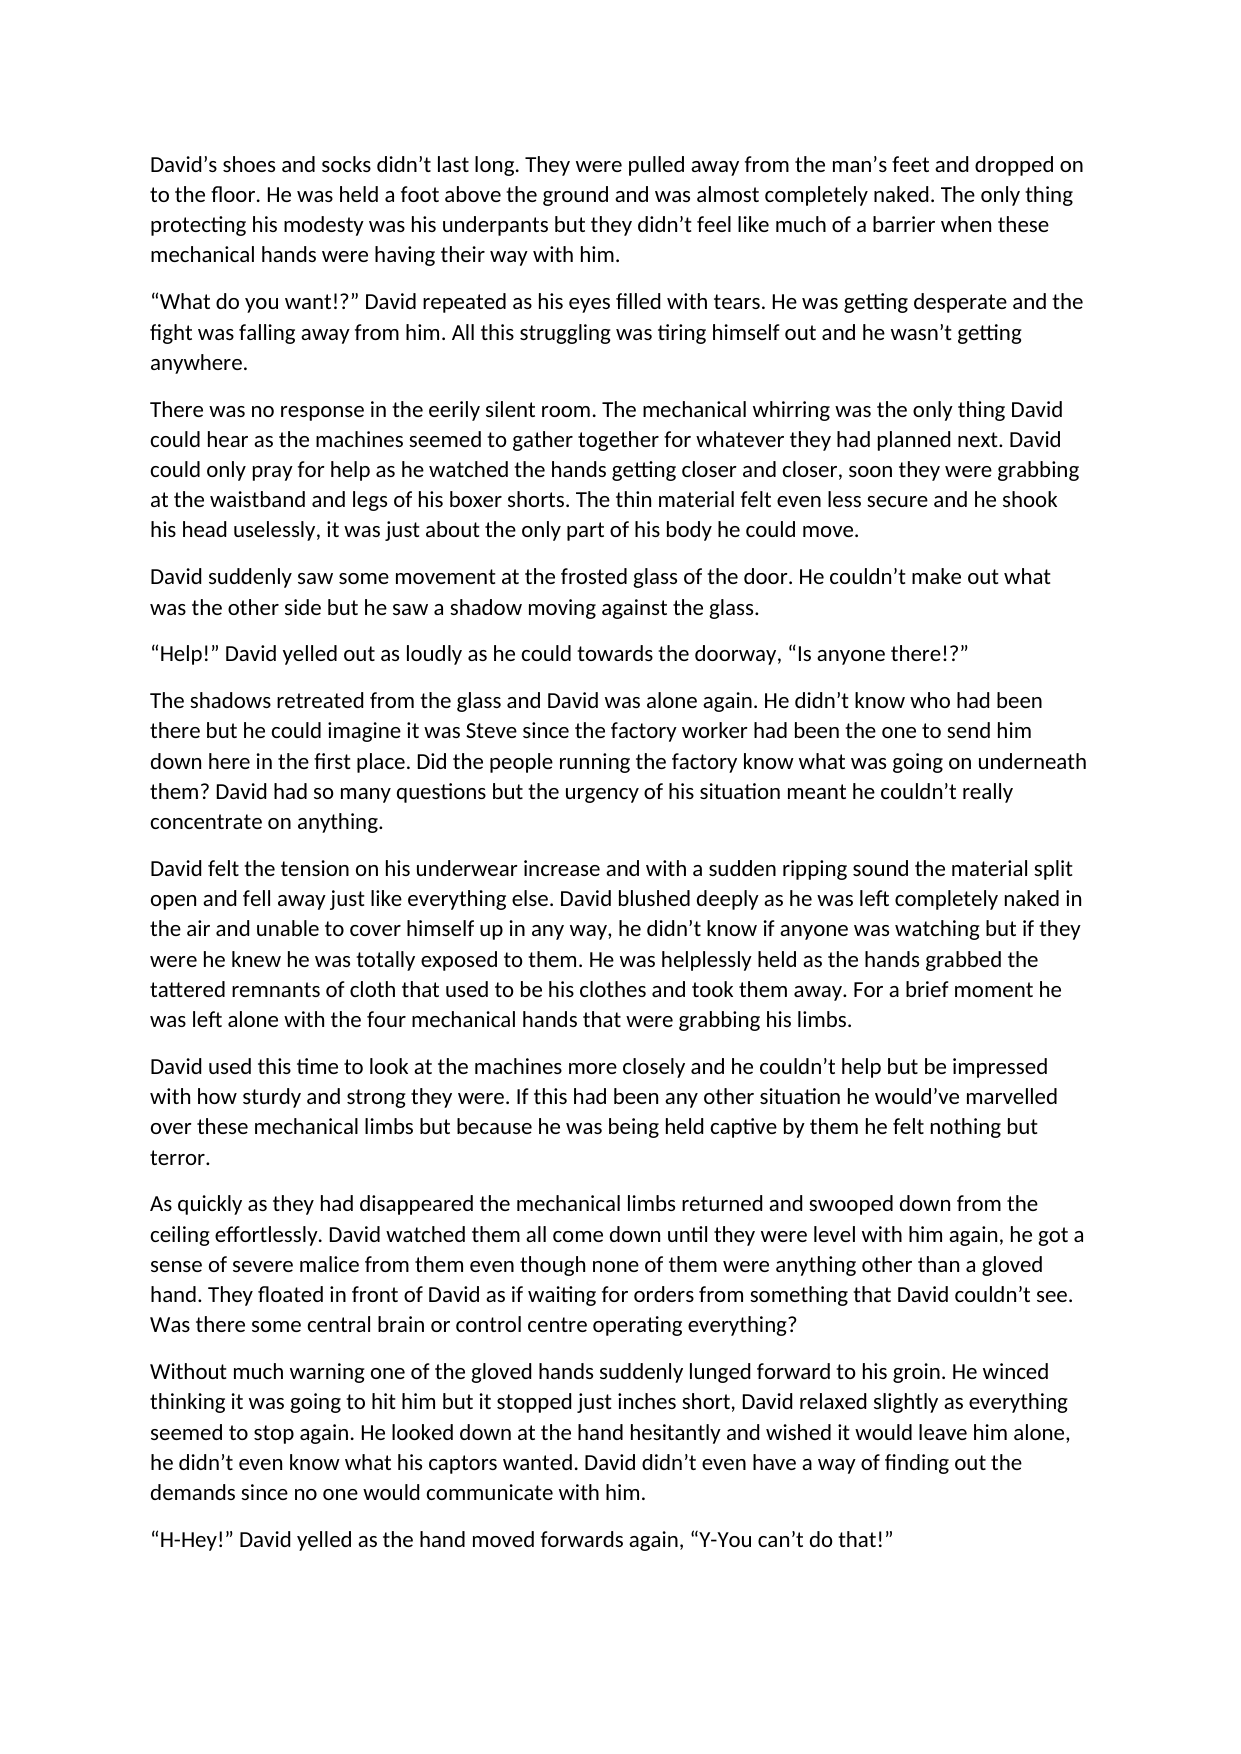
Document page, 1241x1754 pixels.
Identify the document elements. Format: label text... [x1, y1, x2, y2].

text There was no response in the eerily silent room. The mechanical whirring was the only thing David could hear as the machines seemed to gather together for whatever they had planned next. David could only pray for help as he watched the hands getting closer and closer, soon they were grabbing at the waistband and legs of his boxer shorts. The thin material felt even less secure and he shook his head uselessly, it was just about the only part of his body he could move. [150, 395, 1090, 544]
text “Help!” David yelled out as loudly as he could towards the doorway, “Is anyone there!?” [150, 639, 1090, 668]
text “What do you want!?” David repeated as his eyes filled with tears. He was getting desperate and the fight was falling away from him. All this struggling was tiring himself out and he wasn’t getting anywhere. [150, 287, 1090, 376]
text David’s shoes and socks didn’t last long. They were pulled away from the man’s feet and dropped on to the floor. He was held a foot above the ground and was almost completely naked. The only thing protecting his modesty was his underpants but they didn’t feel like much of a barrier when these mechanical hands were having their way with him. [150, 150, 1090, 269]
text As quickly as they had disappeared the mechanical limbs returned and swooped down from the ceiling effortlessly. David watched them all come down until they were level with him again, he got a sense of severe malice from them even though none of them were anything other than a gloved hand. They floated in front of David as if waiting for orders from something that David couldn’t see. Was there some central brain or control centre operating everything? [150, 1189, 1090, 1338]
text David used this time to look at the machines more closely and he couldn’t help but be impressed with how sturdy and strong they were. If this had been any other situation he would’ve marvelled over these mechanical limbs but because he was being held captive by them he felt nothing but terror. [150, 1052, 1090, 1171]
text David suddenly saw some movement at the frosted glass of the door. He couldn’t make out what was the other side but he saw a shadow moving against the glass. [150, 562, 1090, 621]
text David felt the tension on his underwear increase and with a sudden ripping sound the material split open and fell away just like everything else. David blushed deeply as he was left completely naked in the air and unable to cover himself up in any way, he didn’t know if anyone was watching but if they were he knew he was totally exposed to them. He was helplessly held as the hands grabbed the tattered remnants of cloth that used to be his clothes and took them away. For a brief moment he was left alone with the four mechanical hands that were grabbing his limbs. [150, 854, 1090, 1033]
text “H-Hey!” David yelled as the hand moved forwards again, “Y-You can’t do that!” [150, 1525, 1090, 1553]
text The shadows retreated from the glass and David was alone again. He didn’t know who had been there but he could imagine it was Steve since the factory worker had been the one to send him down here in the first place. Did the people running the factory know what was going on underneath them? David had so many questions but the urgency of his situation meant he couldn’t really concentrate on anything. [150, 686, 1090, 835]
text Without much warning one of the gloved hands suddenly lunged forward to his groin. He winced thinking it was going to hit him but it stopped just inches short, David relaxed slightly as everything seemed to stop again. He looked down at the hand hesitantly and wished it would leave him alone, he didn’t even know what his captors wanted. David didn’t even have a way of finding out the demands since no one would communicate with him. [150, 1357, 1090, 1506]
